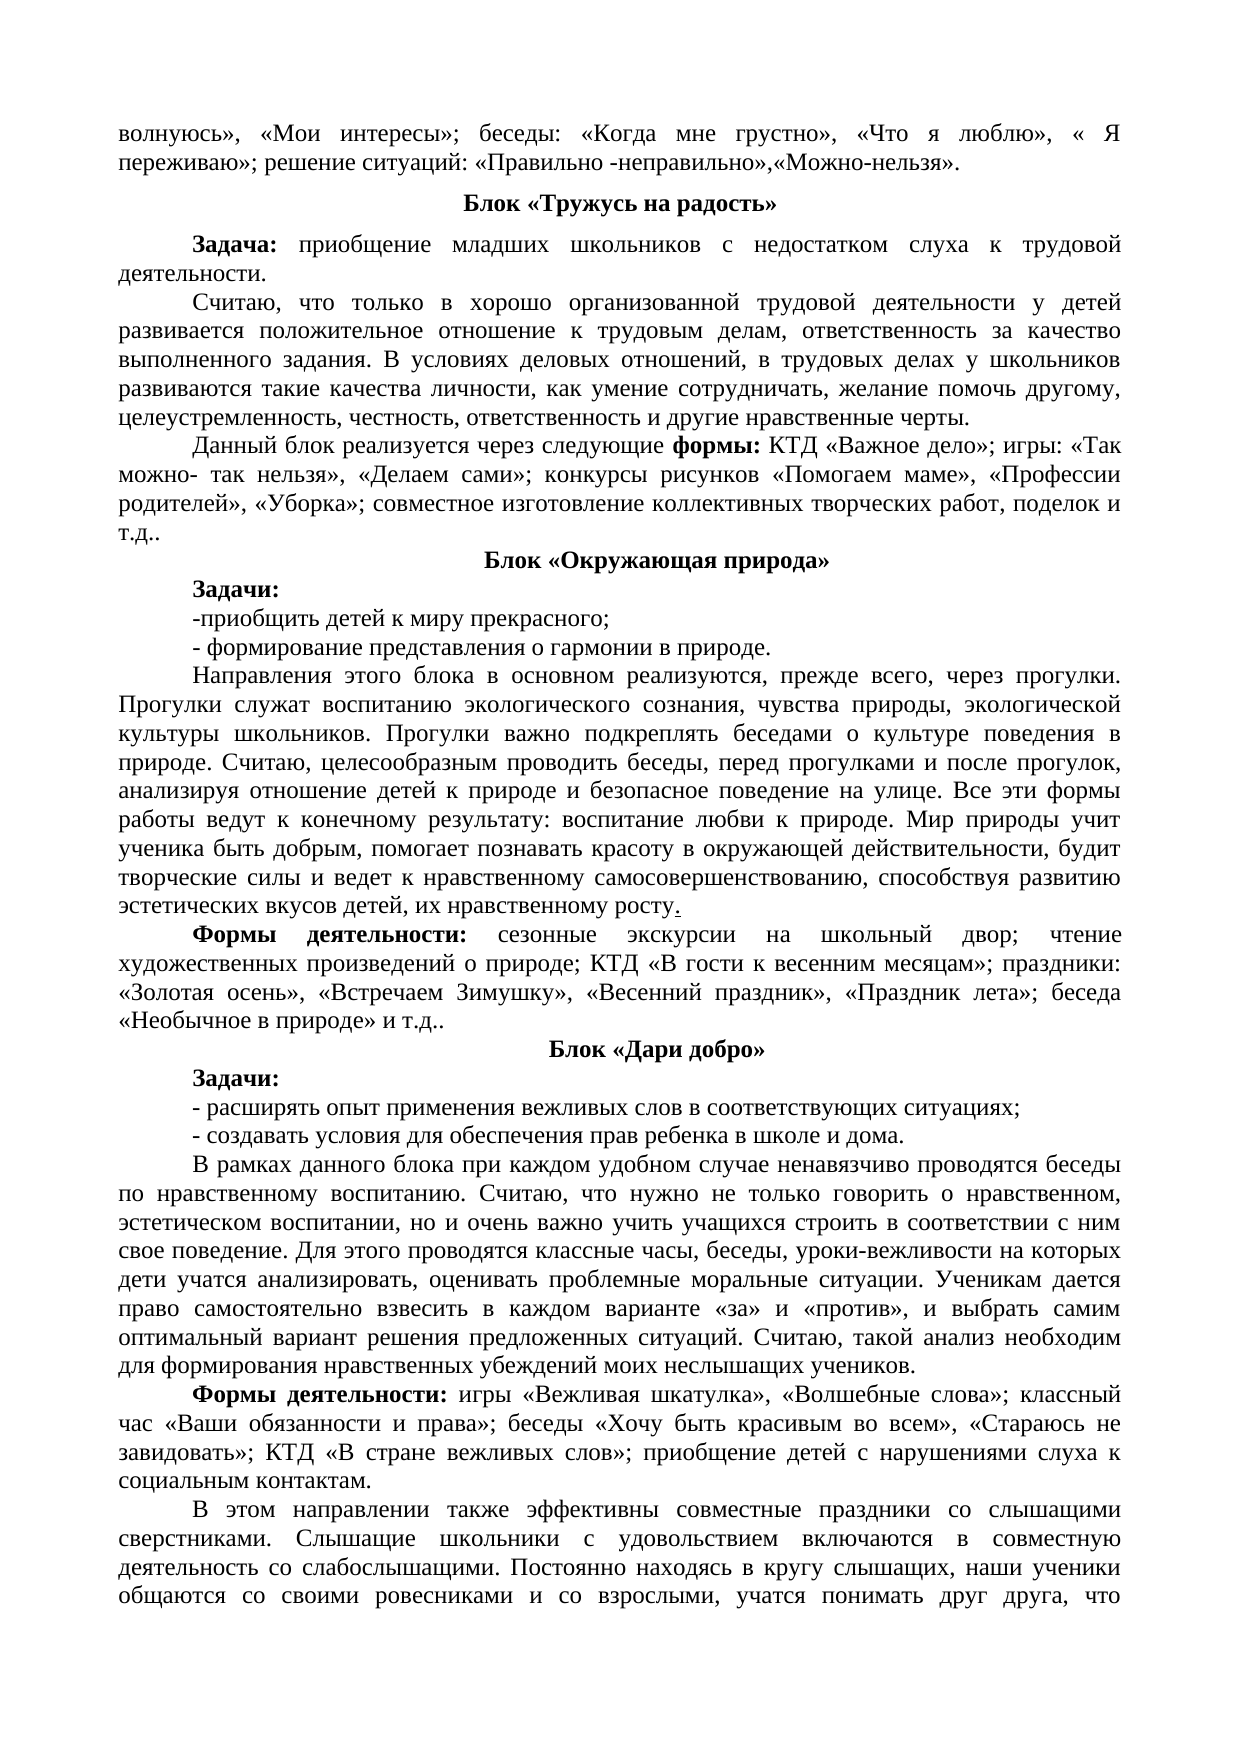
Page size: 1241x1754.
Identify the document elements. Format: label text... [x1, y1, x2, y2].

title Блок «Дари добро» [118, 1034, 1122, 1063]
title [118, 118, 1122, 176]
text Формы деятельности: игры «Вежливая шкатулка», «Волшебные слова»; классный час «Ваши обязанности и права»; беседы «Хочу быть красивым во всем», «Стараюсь не завидовать»; КТД «В стране вежливых слов»; приобщение детей с нарушениями слуха к социальным контактам. [118, 1379, 1122, 1494]
title Задача: приобщение младших школьников с недостатком слуха к трудовой деятельности. [118, 229, 1122, 287]
title Считаю, что только в хорошо организованной трудовой деятельности у детей развивается положительное отношение к трудовым делам, ответственность за качество выполненного задания. В условиях деловых отношений, в трудовых делах у школьников развиваются такие качества личности, как умение сотрудничать, желание помочь другому, целеустремленность, честность, ответственность и другие нравственные черты. [118, 287, 1122, 431]
title Задачи: [118, 574, 1122, 603]
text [118, 1494, 1122, 1609]
title - формирование представления о гармонии в природе. [118, 632, 1122, 661]
title Данный блок реализуется через следующие формы: КТД «Важное дело»; игры: «Так можно- так нельзя», «Делаем сами»; конкурсы рисунков «Помогаем маме», «Профессии родителей», «Уборка»; совместное изготовление коллективных творческих работ, поделок и т.д.. [118, 431, 1122, 546]
text - расширять опыт применения вежливых слов в соответствующих ситуациях; [192, 1092, 1122, 1121]
title В рамках данного блока при каждом удобном случае ненавязчиво проводятся беседы по нравственному воспитанию. Считаю, что нужно не только говорить о нравственном, эстетическом воспитании, но и очень важно учить учащихся строить в соответствии с ним свое поведение. Для этого проводятся классные часы, беседы, уроки-вежливости на которых дети учатся анализировать, оценивать проблемные моральные ситуации. Ученикам дается право самостоятельно взвесить в каждом варианте «за» и «против», и выбрать самим оптимальный вариант решения предложенных ситуаций. Считаю, такой анализ необходим для формирования нравственных убеждений моих неслышащих учеников. [118, 1149, 1122, 1379]
title -приобщить детей к миру прекрасного; [118, 603, 1122, 632]
text - создавать условия для обеспечения прав ребенка в школе и дома. [192, 1121, 1122, 1149]
title Блок «Окружающая природа» [118, 546, 1122, 574]
title Блок «Тружусь на радость» [118, 188, 1122, 217]
title Направления этого блока в основном реализуются, прежде всего, через прогулки. Прогулки служат воспитанию экологического сознания, чувства природы, экологической культуры школьников. Прогулки важно подкреплять беседами о культуре поведения в природе. Считаю, целесообразным проводить беседы, перед прогулками и после прогулок, анализируя отношение детей к природе и безопасное поведение на улице. Все эти формы работы ведут к конечному результату: воспитание любви к природе. Мир природы учит ученика быть добрым, помогает познавать красоту в окружающей действительности, будит творческие силы и ведет к нравственному самосовершенствованию, способствуя развитию эстетических вкусов детей, их нравственному росту. [118, 661, 1122, 919]
text Задачи: [118, 1063, 1122, 1092]
title Формы деятельности: сезонные экскурсии на школьный двор; чтение художественных произведений о природе; КТД «В гости к весенним месяцам»; праздники: «Золотая осень», «Встречаем Зимушку», «Весенний праздник», «Праздник лета»; беседа «Необычное в природе» и т.д.. [118, 919, 1122, 1034]
